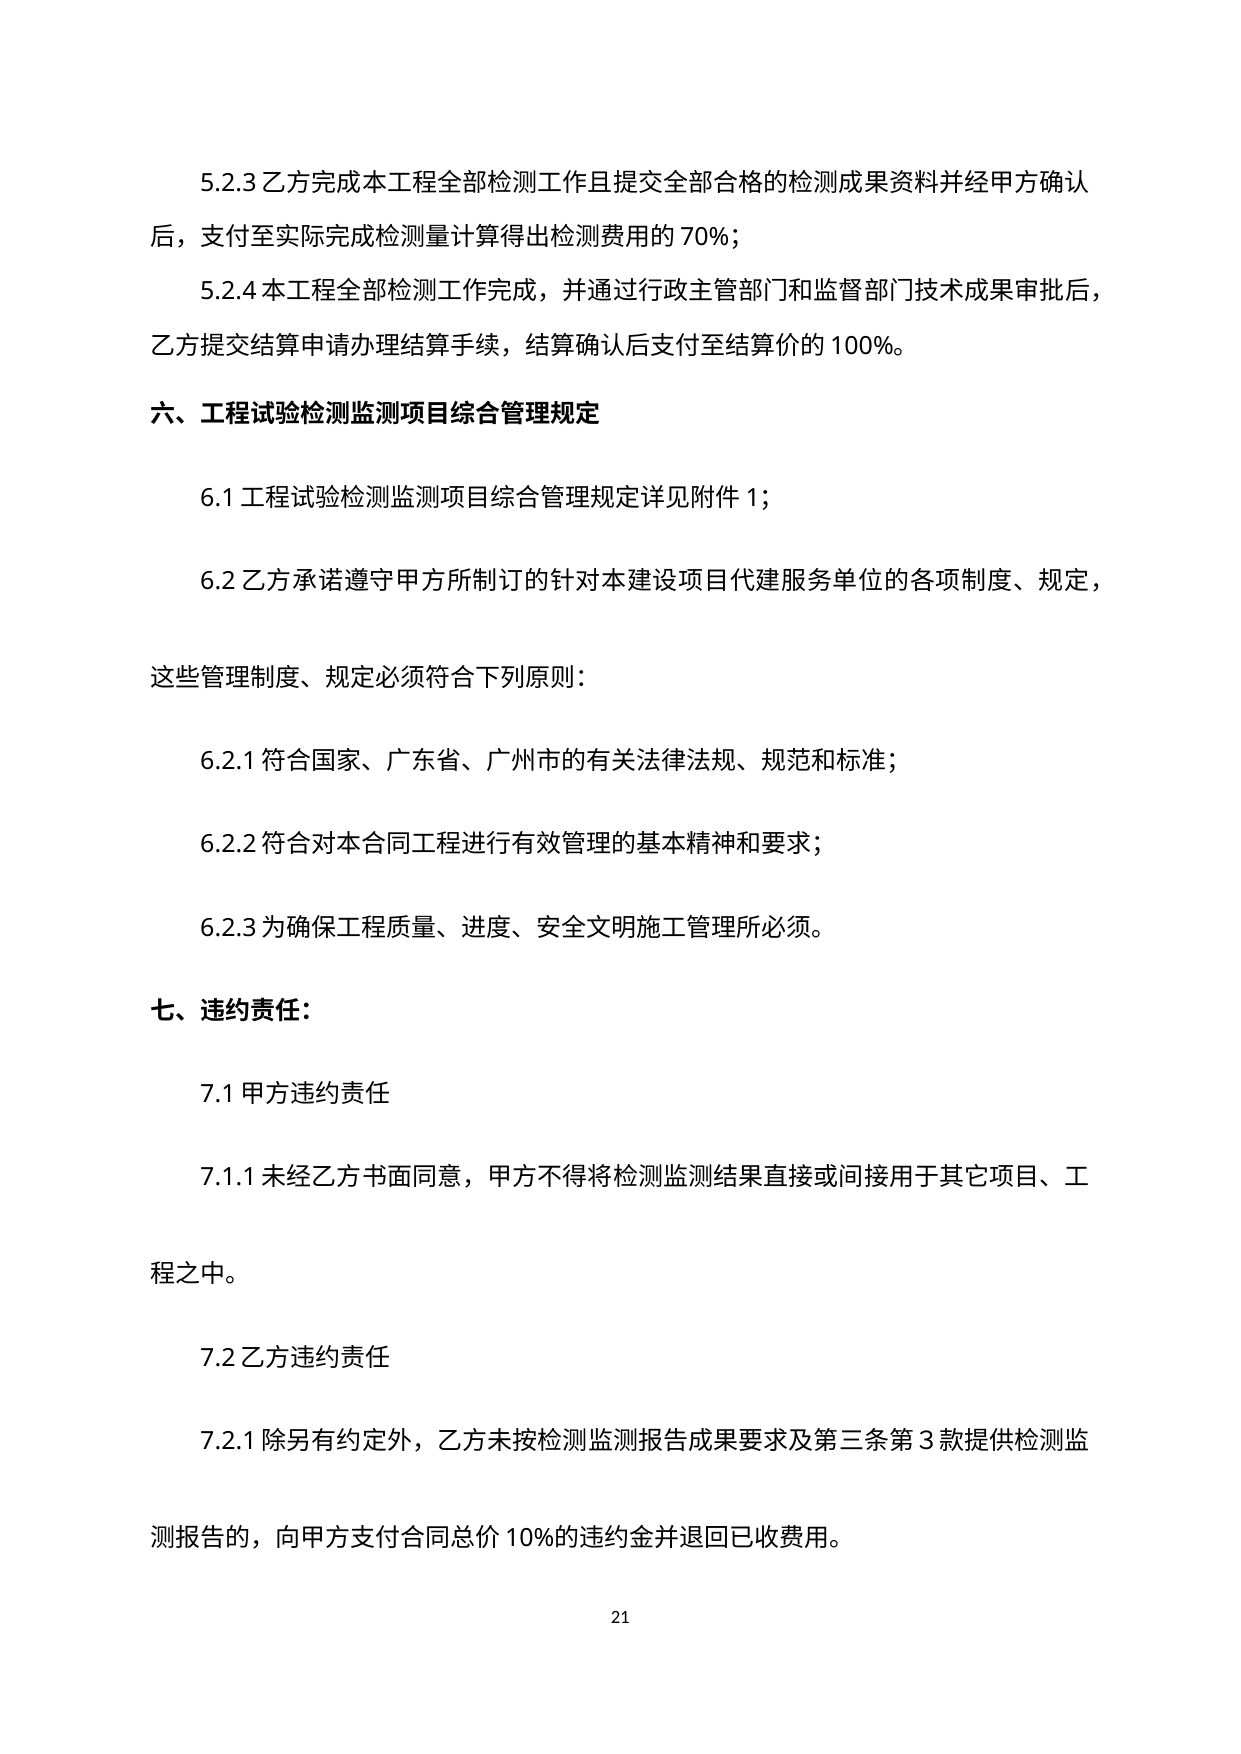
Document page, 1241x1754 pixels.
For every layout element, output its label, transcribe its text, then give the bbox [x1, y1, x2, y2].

text 5.2.3乙方完成本工程全部检测工作且提交全部合格的检测成果资料并经甲方确认后，支付至实际完成检测量计算得出检测费用的70%； [150, 162, 1090, 253]
text 7.2.1除另有约定外，乙方未按检测监测报告成果要求及第三条第３款提供检测监测报告的，向甲方支付合同总价10%的违约金并退回已收费用。 [150, 1406, 1090, 1568]
text 7.1.1未经乙方书面同意，甲方不得将检测监测结果直接或间接用于其它项目、工程之中。 [150, 1142, 1090, 1304]
text 5.2.4本工程全部检测工作完成，并通过行政主管部门和监督部门技术成果审批后，乙方提交结算申请办理结算手续，结算确认后支付至结算价的100%。 [150, 271, 1090, 361]
text 7.1甲方违约责任 [150, 1059, 1090, 1124]
text 6.1工程试验检测监测项目综合管理规定详见附件1； [150, 463, 1090, 528]
text 七、违约责任： [150, 976, 1090, 1041]
text 6.2乙方承诺遵守甲方所制订的针对本建设项目代建服务单位的各项制度、规定，这些管理制度、规定必须符合下列原则： [150, 546, 1090, 708]
text 六、工程试验检测监测项目综合管理规定 [150, 379, 1090, 444]
text 6.2.2符合对本合同工程进行有效管理的基本精神和要求； [150, 809, 1090, 874]
text 6.2.3为确保工程质量、进度、安全文明施工管理所必须。 [150, 893, 1090, 958]
text 6.2.1符合国家、广东省、广州市的有关法律法规、规范和标准； [150, 726, 1090, 791]
text 7.2乙方违约责任 [150, 1323, 1090, 1388]
